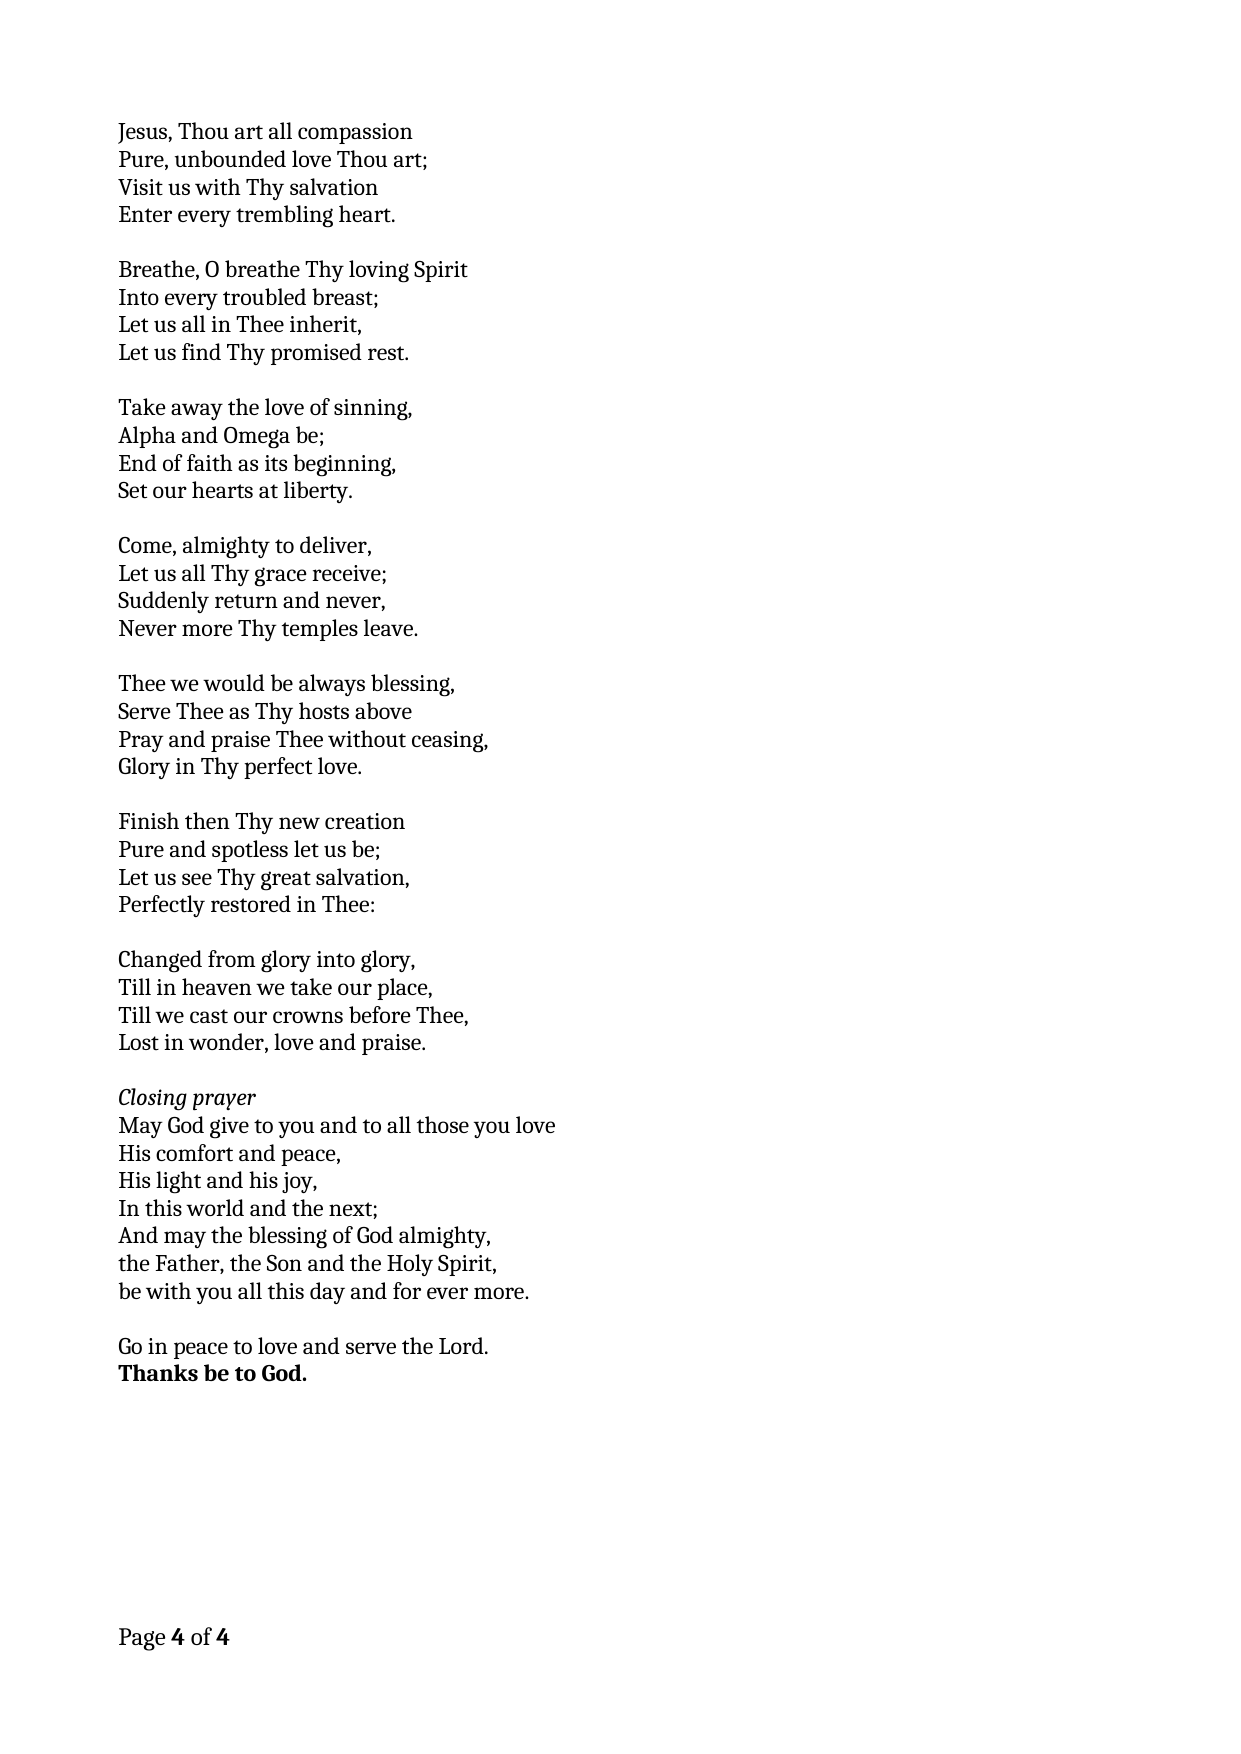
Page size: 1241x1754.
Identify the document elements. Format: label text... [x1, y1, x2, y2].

text Till in heaven we take our place, [118, 974, 1122, 1001]
text His light and his joy, [118, 1167, 1122, 1195]
text Let us all in Thee inherit, [118, 311, 1122, 339]
text Go in peace to love and serve the Lord. [118, 1333, 1122, 1360]
text Suddenly return and never, [118, 587, 1122, 615]
text Closing prayer [118, 1084, 1122, 1112]
text Pray and praise Thee without ceasing, [118, 725, 1122, 753]
text be with you all this day and for ever more. [118, 1277, 1122, 1305]
text Glory in Thy perfect love. [118, 753, 1122, 781]
text Thee we would be always blessing, [118, 670, 1122, 698]
text Perfectly restored in Thee: [118, 891, 1122, 919]
text Thanks be to God. [118, 1360, 1122, 1388]
text Serve Thee as Thy hosts above [118, 698, 1122, 725]
text the Father, the Son and the Holy Spirit, [118, 1250, 1122, 1277]
text Visit us with Thy salvation [118, 173, 1122, 201]
text May God give to you and to all those you love [118, 1112, 1122, 1139]
text Let us all Thy grace receive; [118, 560, 1122, 587]
text Into every troubled breast; [118, 284, 1122, 311]
text Come, almighty to deliver, [118, 532, 1122, 560]
text Let us see Thy great salvation, [118, 863, 1122, 891]
text End of faith as its beginning, [118, 449, 1122, 477]
text Pure and spotless let us be; [118, 836, 1122, 863]
text Set our hearts at liberty. [118, 477, 1122, 504]
text Pure, unbounded love Thou art; [118, 146, 1122, 173]
text And may the blessing of God almighty, [118, 1222, 1122, 1250]
text Lost in wonder, love and praise. [118, 1029, 1122, 1057]
text His comfort and peace, [118, 1139, 1122, 1167]
text Jesus, Thou art all compassion [118, 118, 1122, 146]
text Let us find Thy promised rest. [118, 339, 1122, 367]
text Alpha and Omega be; [118, 422, 1122, 449]
text Finish then Thy new creation [118, 808, 1122, 836]
text Take away the love of sinning, [118, 394, 1122, 422]
text Enter every trembling heart. [118, 201, 1122, 228]
text In this world and the next; [118, 1195, 1122, 1222]
text Till we cast our crowns before Thee, [118, 1001, 1122, 1029]
text Never more Thy temples leave. [118, 615, 1122, 643]
text Changed from glory into glory, [118, 946, 1122, 974]
text Breathe, O breathe Thy loving Spirit [118, 256, 1122, 284]
